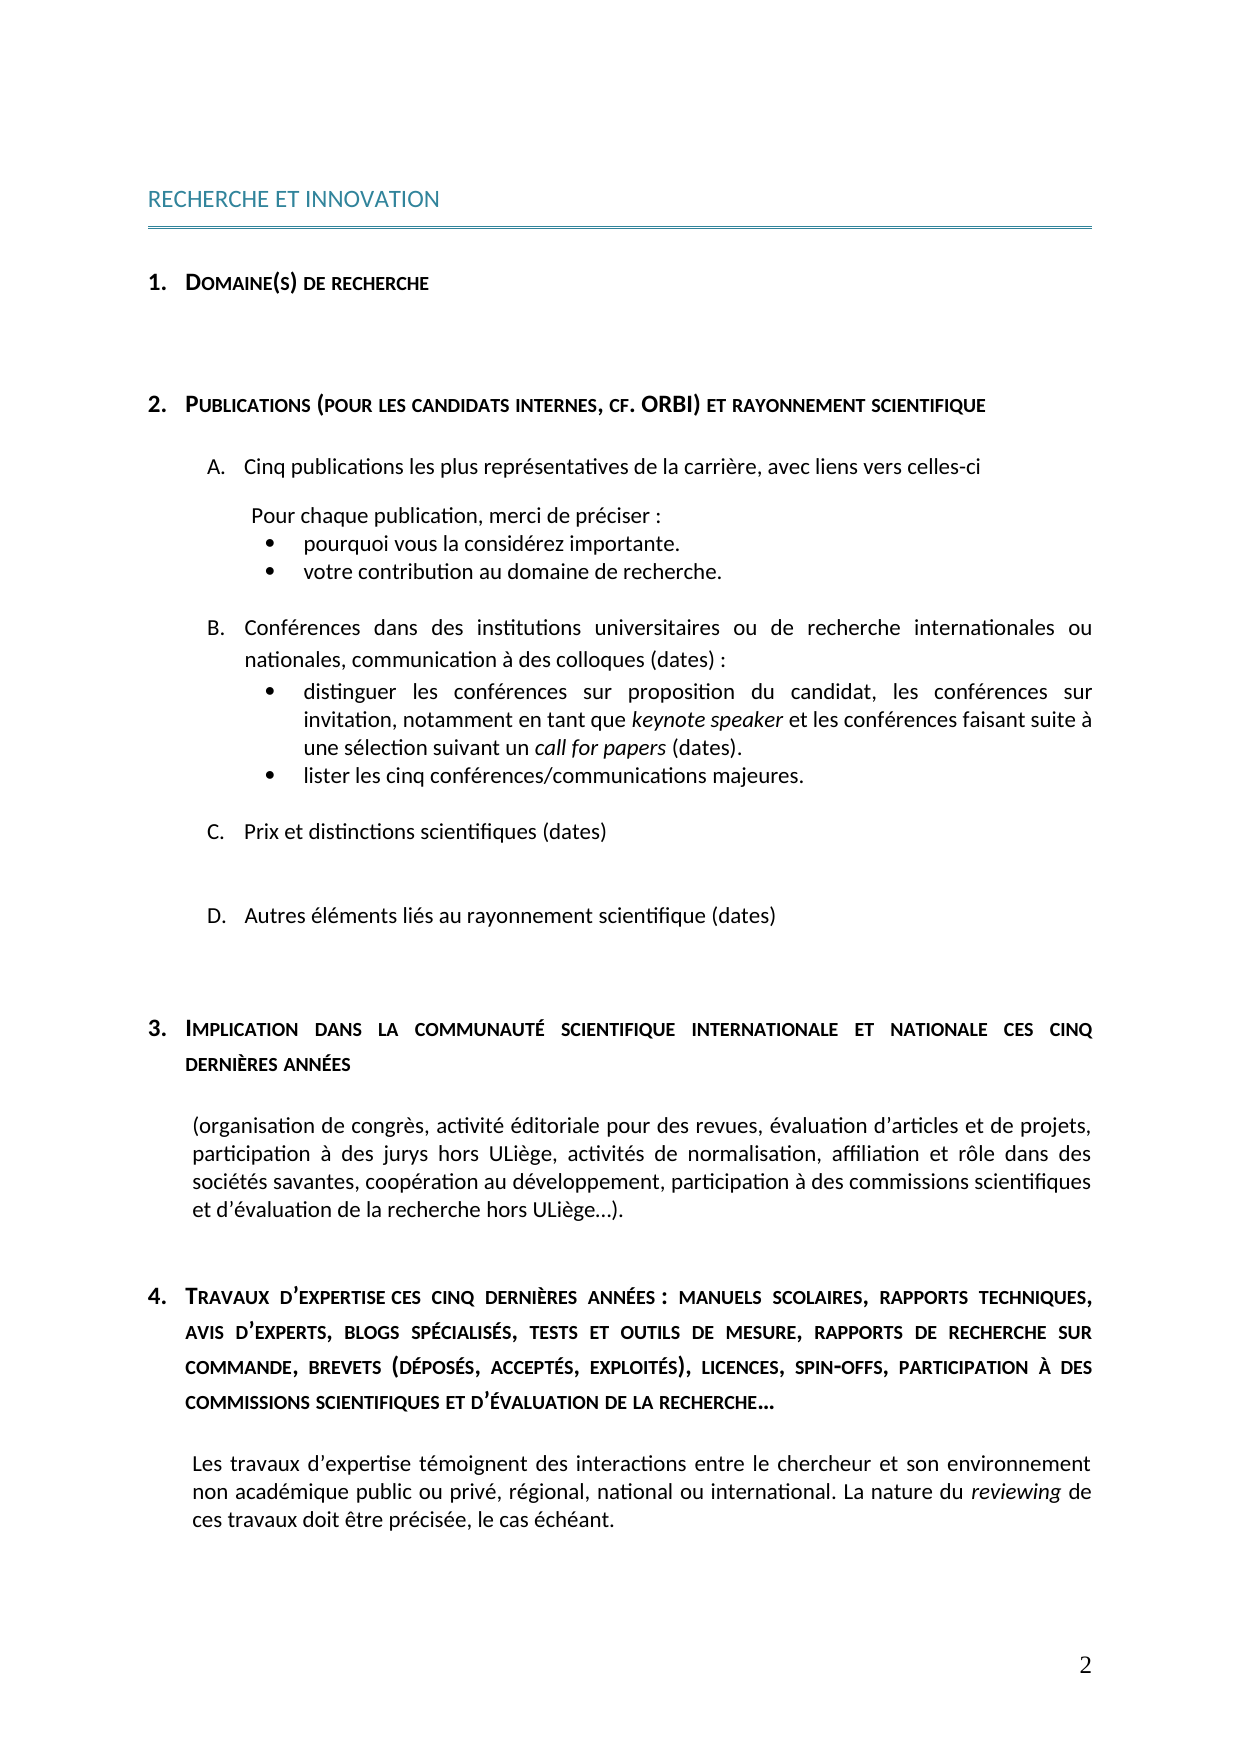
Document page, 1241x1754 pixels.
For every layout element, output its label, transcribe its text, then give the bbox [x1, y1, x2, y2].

list pourquoi vous la considérez importante. [266, 529, 1092, 557]
list distinguer les conférences sur proposition du candidat, les conférences sur invitation, notamment en tant que keynote speaker et les conférences faisant suite à une sélection suivant un call for papers (dates). [266, 677, 1092, 761]
list Prix et distinctions scientifiques (dates) [207, 817, 1092, 846]
list Publications (pour les candidats internes, cf. ORBI) et rayonnement scientifique [148, 388, 1092, 418]
list Implication dans la communauté scientifique internationale et nationale ces cinq dernières années [148, 1012, 1092, 1077]
text (organisation de congrès, activité éditoriale pour des revues, évaluation d’articles et de projets, participation à des jurys hors ULiège, activités de normalisation, affiliation et rôle dans des sociétés savantes, coopération au développement, participation à des commissions scientifiques et d’évaluation de la recherche hors ULiège…). [192, 1111, 1092, 1223]
list Cinq publications les plus représentatives de la carrière, avec liens vers celles-ci [207, 452, 1092, 480]
list Conférences dans des institutions universitaires ou de recherche internationales ou nationales, communication à des colloques (dates) : [207, 613, 1092, 673]
list Domaine(s) de recherche [148, 267, 1092, 297]
list votre contribution au domaine de recherche. [266, 557, 1092, 585]
text Pour chaque publication, merci de préciser : [251, 501, 1092, 529]
text RECHERCHE et innovation [148, 183, 1092, 226]
list lister les cinq conférences/communications majeures. [266, 761, 1092, 789]
list Autres éléments liés au rayonnement scientifique (dates) [207, 902, 1092, 929]
list Travaux d’expertise ces cinq dernières années : manuels scolaires, rapports techniques, avis d’experts, blogs spécialisés, tests et outils de mesure, rapports de recherche sur commande, brevets (déposés, acceptés, exploités), licences, spin-offs, participation à des commissions scientifiques et d’évaluation de la recherche… [148, 1280, 1092, 1416]
text Les travaux d’expertise témoignent des interactions entre le chercheur et son environnement non académique public ou privé, régional, national ou international. La nature du reviewing de ces travaux doit être précisée, le cas échéant. [192, 1449, 1092, 1533]
